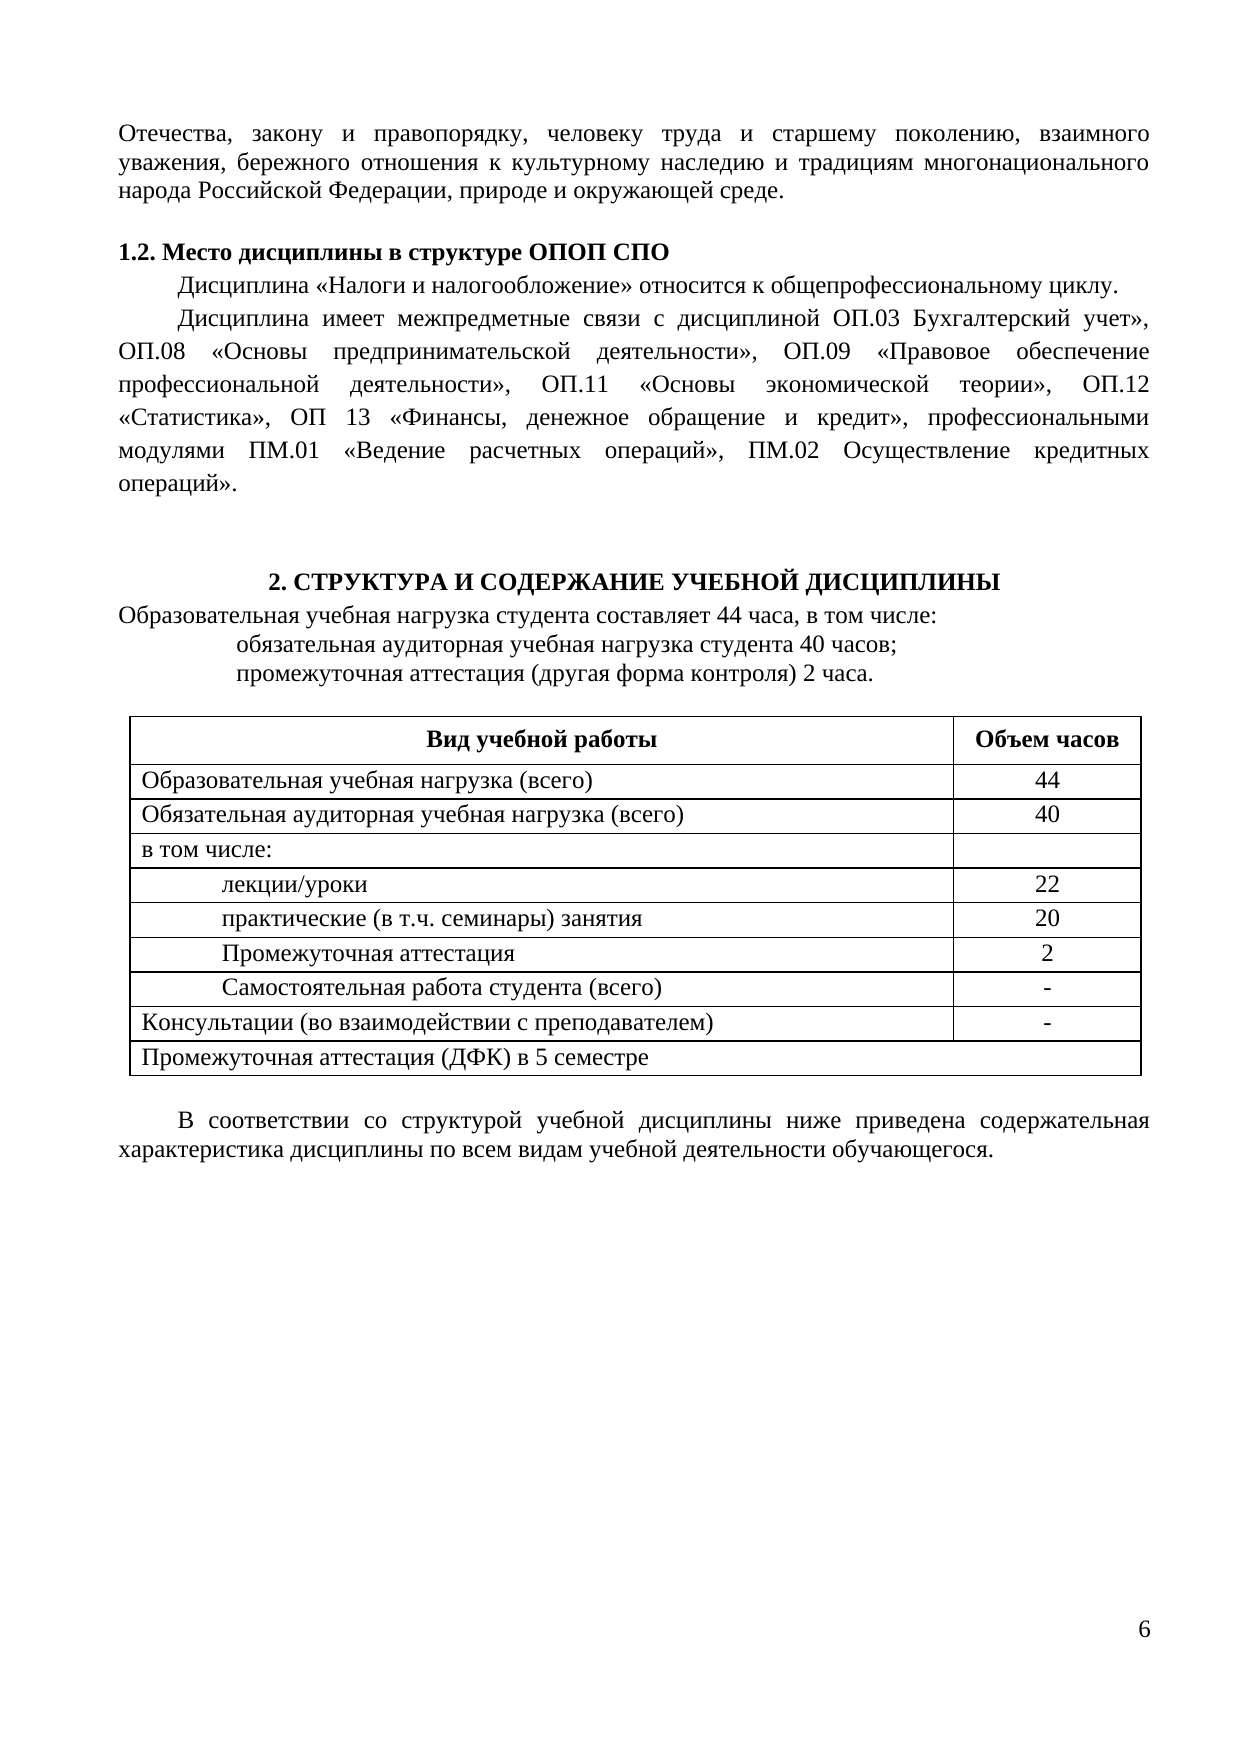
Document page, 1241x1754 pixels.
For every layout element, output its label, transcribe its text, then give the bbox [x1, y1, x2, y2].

table_cell в том числе: [131, 834, 953, 867]
table_cell 2 [954, 938, 1140, 971]
text В соответствии со структурой учебной дисциплины ниже приведена содержательная характеристика дисциплины по всем видам учебной деятельности обучающегося. [118, 1105, 1150, 1162]
table_cell - [954, 1007, 1140, 1040]
table_header Объем часов [954, 717, 1140, 763]
table_cell 20 [954, 903, 1140, 936]
table_cell лекции/уроки [131, 869, 953, 902]
table_cell Промежуточная аттестация (ДФК) в 5 семестре [131, 1042, 1140, 1075]
text 1.2. Место дисциплины в структуре ОПОП СПО [118, 237, 1150, 266]
table_cell 22 [954, 869, 1140, 902]
table_cell практические (в т.ч. семинары) занятия [131, 903, 953, 936]
text обязательная аудиторная учебная нагрузка студента 40 часов; [236, 629, 1150, 658]
table_cell Обязательная аудиторная учебная нагрузка (всего) [131, 800, 953, 833]
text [118, 118, 1150, 204]
subtitle 2. СТРУКТУРА И СОДЕРЖАНИЕ УЧЕБНОЙ ДИСЦИПЛИНЫ [118, 567, 1150, 596]
text Образовательная учебная нагрузка студента составляет 44 часа, в том числе: [118, 601, 1150, 629]
text промежуточная аттестация (другая форма контроля) 2 часа. [236, 658, 1150, 687]
text Дисциплина имеет межпредметные связи с дисциплиной ОП.03 Бухгалтерский учет», ОП.08 «Основы предпринимательской деятельности», ОП.09 «Правовое обеспечение профессиональной деятельности», ОП.11 «Основы экономической теории», ОП.12 «Статистика», ОП 13 «Финансы, денежное обращение и кредит», профессиональными модулями ПМ.01 «Ведение расчетных операций», ПМ.02 Осуществление кредитных операций». [118, 303, 1150, 497]
table_cell Промежуточная аттестация [131, 938, 953, 971]
table_cell Образовательная учебная нагрузка (всего) [131, 765, 953, 798]
table_cell - [954, 973, 1140, 1006]
text Дисциплина «Налоги и налогообложение» относится к общепрофессиональному циклу. [118, 270, 1150, 299]
table_cell 40 [954, 800, 1140, 833]
table_cell Самостоятельная работа студента (всего) [131, 973, 953, 1006]
table_cell 44 [954, 765, 1140, 798]
table_cell Консультации (во взаимодействии с преподавателем) [131, 1007, 953, 1040]
table_cell [954, 834, 1140, 867]
table_header Вид учебной работы [131, 717, 953, 763]
